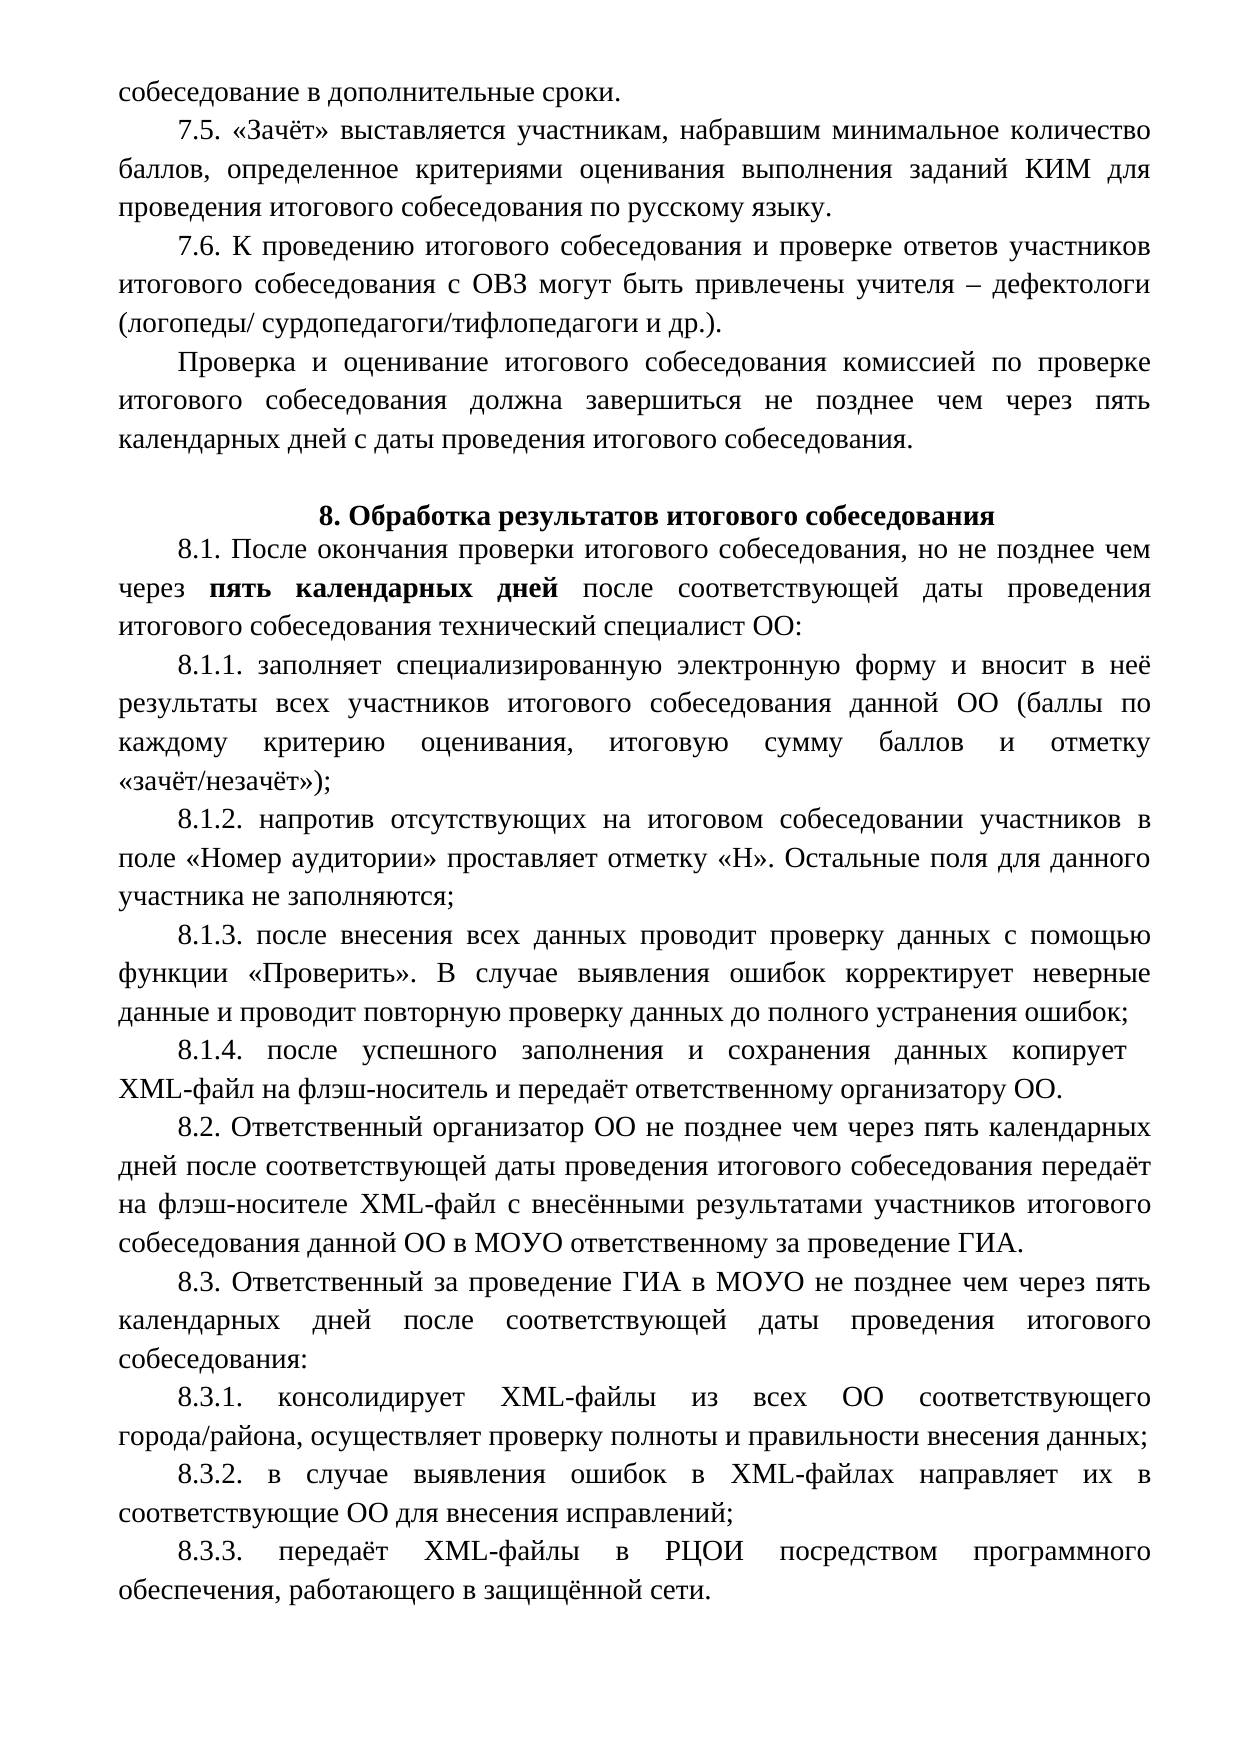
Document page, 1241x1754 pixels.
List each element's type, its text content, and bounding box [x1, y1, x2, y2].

list 8.1.2. напротив отсутствующих на итоговом собеседовании участников в поле «Номер аудитории» проставляет отметку «Н». Остальные поля для данного участника не заполняются; [118, 801, 1152, 912]
text Проверка и оценивание итогового собеседования комиссией по проверке итогового собеседования должна завершиться не позднее чем через пять календарных дней с даты проведения итогового собеседования. [118, 344, 1152, 454]
text 7.5. «Зачёт» выставляется участникам, набравшим минимальное количество баллов, определенное критериями оценивания выполнения заданий КИМ для проведения итогового собеседования по русскому языку. [118, 112, 1152, 223]
list 8.2. Ответственный организатор ОО не позднее чем через пять календарных дней после соответствующей даты проведения итогового собеседования передаёт на флэш-носителе XML-файл с внесёнными результатами участников итогового собеседования данной ОО в МОУО ответственному за проведение ГИА. [118, 1109, 1152, 1259]
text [118, 74, 1152, 107]
list 8.1.3. после внесения всех данных проводит проверку данных с помощью функции «Проверить». В случае выявления ошибок корректирует неверные данные и проводит повторную проверку данных до полного устранения ошибок; [118, 917, 1152, 1027]
text 7.6. К проведению итогового собеседования и проверке ответов участников итогового собеседования с ОВЗ могут быть привлечены учителя – дефектологи (логопеды/ сурдопедагоги/тифлопедагоги и др.). [118, 228, 1152, 339]
list 8.1.4. после успешного заполнения и сохранения данных копирует XML-файл на флэш-носитель и передаёт ответственному организатору ОО. [118, 1032, 1152, 1104]
list 8.3.3. передаёт XML-файлы в РЦОИ посредством программного обеспечения, работающего в защищённой сети. [118, 1533, 1152, 1606]
list 8.3.2. в случае выявления ошибок в XML-файлах направляет их в соответствующие ОО для внесения исправлений; [118, 1456, 1152, 1528]
list 8.1.1. заполняет специализированную электронную форму и вносит в неё результаты всех участников итогового собеседования данной ОО (баллы по каждому критерию оценивания, итоговую сумму баллов и отметку «зачёт/незачёт»); [118, 647, 1152, 796]
list Обработка результатов итогового собеседования [118, 498, 1152, 531]
list 8.3. Ответственный за проведение ГИА в МОУО не позднее чем через пять календарных дней после соответствующей даты проведения итогового собеседования: [118, 1264, 1152, 1374]
list 8.3.1. консолидирует XML-файлы из всех ОО соответствующего города/района, осуществляет проверку полноты и правильности внесения данных; [118, 1379, 1152, 1451]
list 8.1. После окончания проверки итогового собеседования, но не позднее чем через пять календарных дней после соответствующей даты проведения итогового собеседования технический специалист ОО: [118, 531, 1152, 642]
